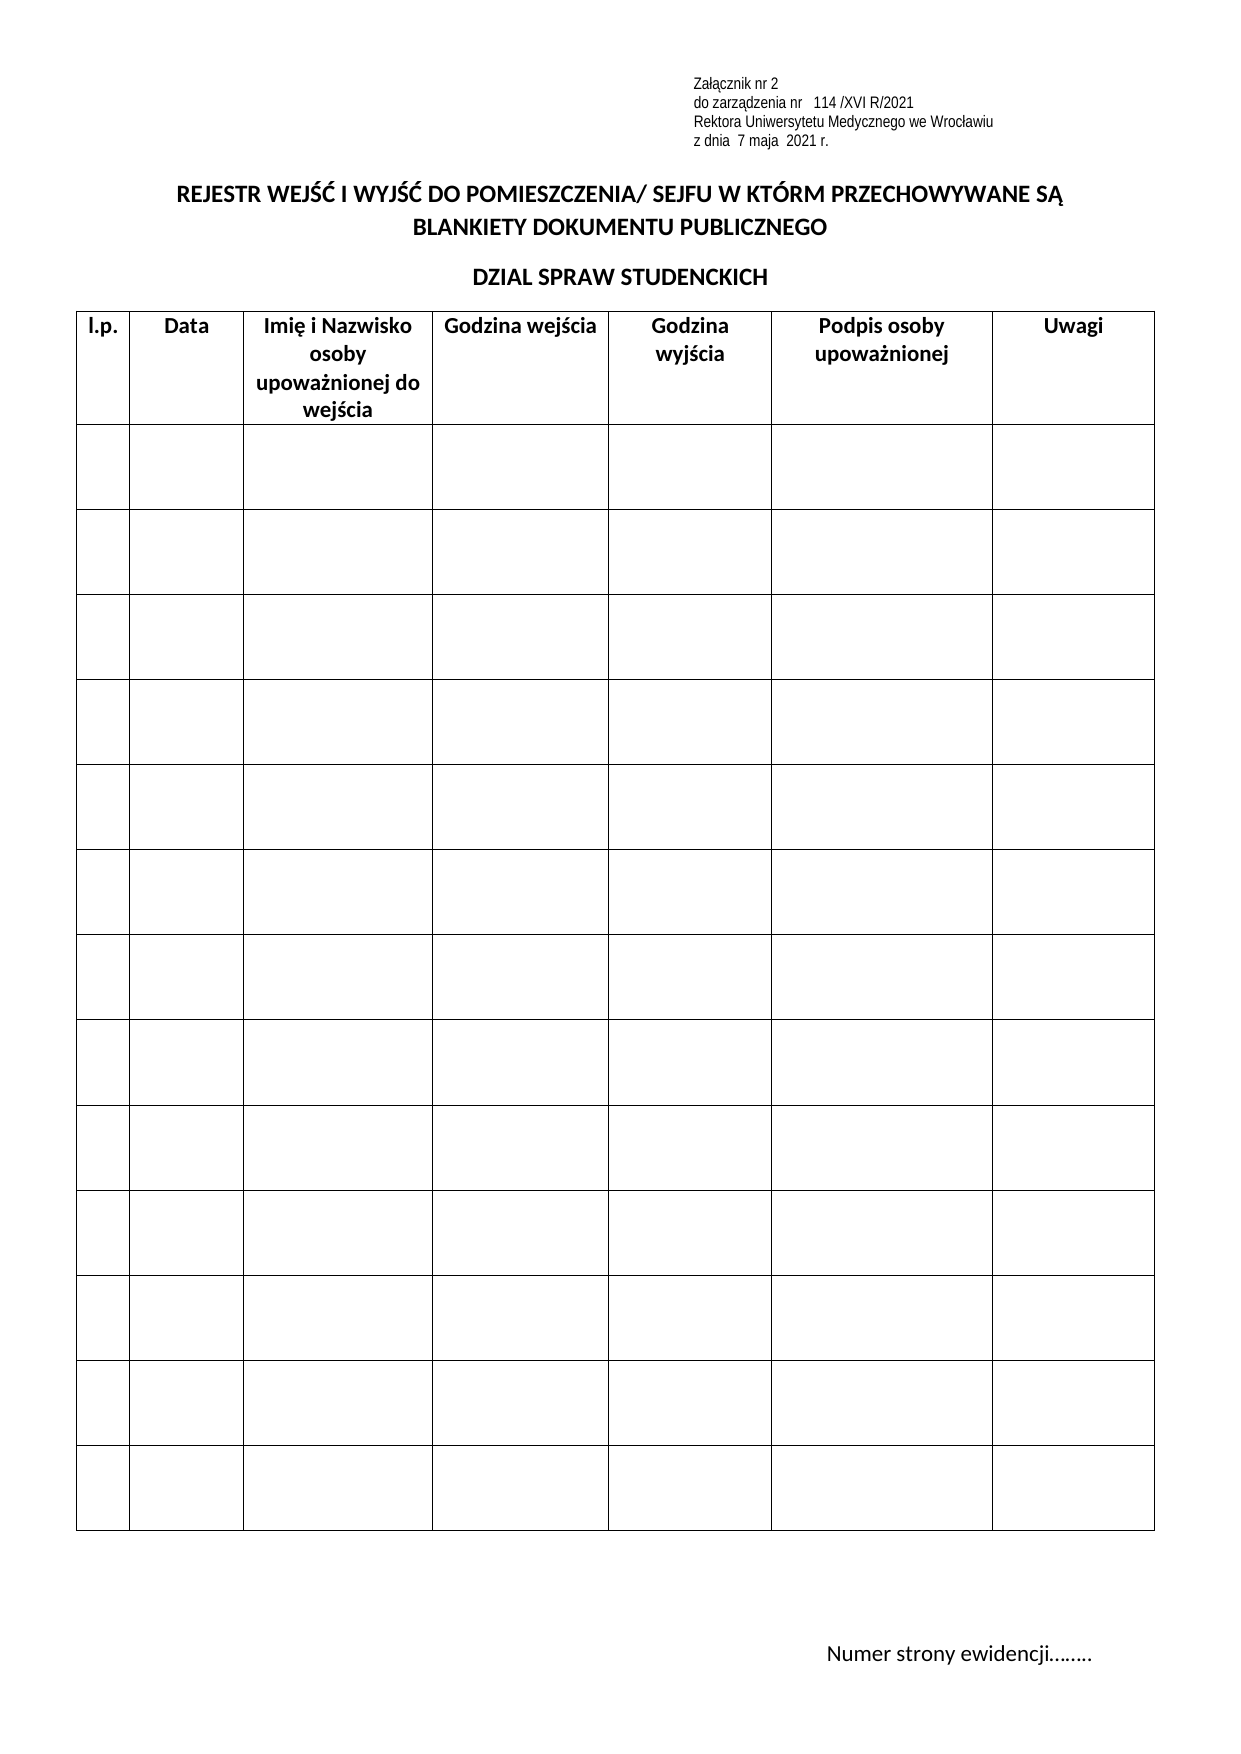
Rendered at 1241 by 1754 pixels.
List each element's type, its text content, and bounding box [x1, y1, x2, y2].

table_cell [244, 850, 432, 934]
table_cell [609, 595, 771, 679]
table_cell [609, 765, 771, 849]
table_cell [77, 595, 129, 679]
table_cell [433, 765, 608, 849]
table_cell [244, 1191, 432, 1275]
table_cell [609, 1446, 771, 1530]
table_cell [244, 510, 432, 594]
table_cell [130, 765, 243, 849]
table_cell [772, 1191, 992, 1275]
table_cell [77, 850, 129, 934]
table_cell [772, 765, 992, 849]
table_cell [993, 1106, 1154, 1189]
table_cell [130, 510, 243, 594]
table_cell [433, 510, 608, 594]
table_cell [772, 680, 992, 764]
table_cell [130, 850, 243, 934]
table_cell [993, 510, 1154, 594]
text REJESTR WEJŚĆ I WYJŚĆ DO POMIESZCZENIA/ SEJFU W KTÓRM PRZECHOWYWANE SĄ BLANKIETY DOKUMENTU PUBLICZNEGO [148, 178, 1093, 242]
table_cell [772, 1361, 992, 1445]
table_header Godzina wejścia [433, 312, 608, 424]
table_cell [244, 935, 432, 1019]
table_cell [609, 1276, 771, 1360]
text DZIAL SPRAW STUDENCKICH [148, 261, 1093, 291]
table_cell [993, 765, 1154, 849]
table_cell [433, 935, 608, 1019]
table_cell [433, 850, 608, 934]
table_cell [244, 1361, 432, 1445]
table_cell [993, 1361, 1154, 1445]
table_cell [993, 680, 1154, 764]
table_cell [130, 595, 243, 679]
table_cell [130, 425, 243, 509]
table_cell [993, 425, 1154, 509]
table_cell [77, 510, 129, 594]
table_cell [433, 595, 608, 679]
table_cell [130, 1191, 243, 1275]
table_cell [433, 425, 608, 509]
table_header Imię i Nazwisko osoby upoważnionej do wejścia [244, 312, 432, 424]
table_cell [77, 935, 129, 1019]
table_cell [993, 1020, 1154, 1104]
table_cell [77, 1020, 129, 1104]
table_cell [993, 1446, 1154, 1530]
table_cell [772, 1020, 992, 1104]
table_cell [772, 935, 992, 1019]
table_cell [77, 1446, 129, 1530]
table_cell [772, 1106, 992, 1189]
table_cell [993, 595, 1154, 679]
table_cell [244, 765, 432, 849]
table_cell [244, 1446, 432, 1530]
table_cell [77, 1106, 129, 1189]
table_cell [772, 1276, 992, 1360]
table_cell [77, 765, 129, 849]
table_cell [77, 1191, 129, 1275]
table_cell [130, 1106, 243, 1189]
table_cell [609, 680, 771, 764]
table_cell [609, 935, 771, 1019]
table_cell [244, 680, 432, 764]
table_cell [433, 1106, 608, 1189]
table_cell [244, 1106, 432, 1189]
table_cell [433, 680, 608, 764]
table_cell [609, 1191, 771, 1275]
table_cell [77, 425, 129, 509]
table_cell [130, 1361, 243, 1445]
table_cell [772, 595, 992, 679]
table_cell [609, 425, 771, 509]
table_header Uwagi [993, 312, 1154, 424]
table_cell [130, 1020, 243, 1104]
table_cell [244, 425, 432, 509]
table_cell [130, 1276, 243, 1360]
table_cell [993, 850, 1154, 934]
table_cell [130, 680, 243, 764]
table_cell [77, 1361, 129, 1445]
table_cell [244, 595, 432, 679]
table_cell [244, 1020, 432, 1104]
table_cell [772, 510, 992, 594]
table_cell [772, 425, 992, 509]
table_cell [993, 1276, 1154, 1360]
table_cell [433, 1191, 608, 1275]
table_cell [609, 1106, 771, 1189]
table_header l.p. [77, 312, 129, 424]
table_cell [772, 1446, 992, 1530]
table_cell [609, 1361, 771, 1445]
table_cell [609, 850, 771, 934]
table_cell [433, 1446, 608, 1530]
table_cell [77, 1276, 129, 1360]
table_cell [609, 510, 771, 594]
table_cell [433, 1276, 608, 1360]
table_cell [244, 1276, 432, 1360]
table_cell [772, 850, 992, 934]
table_cell [433, 1020, 608, 1104]
table_cell [609, 1020, 771, 1104]
table_cell [130, 935, 243, 1019]
table_cell [130, 1446, 243, 1530]
table_header Godzina wyjścia [609, 312, 771, 424]
table_header Data [130, 312, 243, 424]
table_cell [993, 1191, 1154, 1275]
table_header Podpis osoby upoważnionej [772, 312, 992, 424]
table_cell [77, 680, 129, 764]
table_cell [993, 935, 1154, 1019]
table_cell [433, 1361, 608, 1445]
